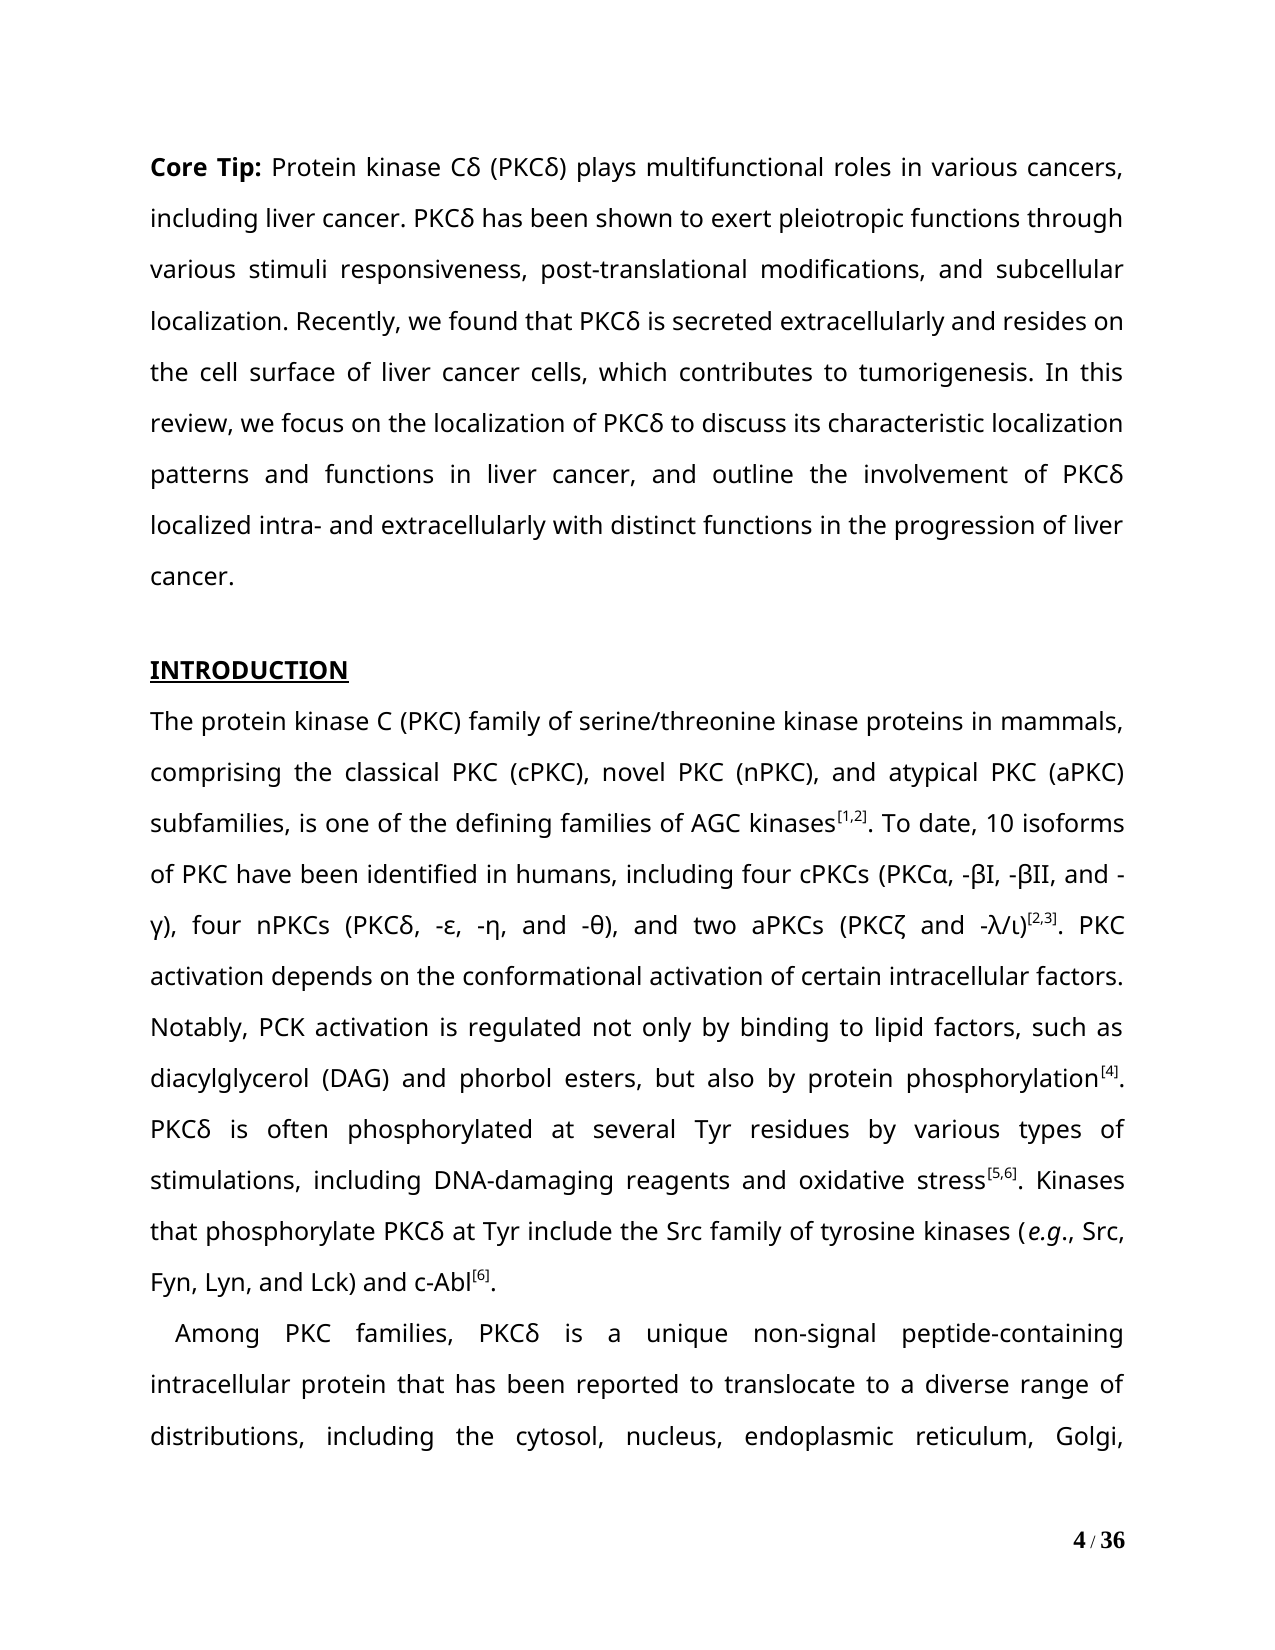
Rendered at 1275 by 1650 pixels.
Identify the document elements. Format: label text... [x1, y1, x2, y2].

text The protein kinase C (PKC) family of serine/threonine kinase proteins in mammals, comprising the classical PKC (cPKC), novel PKC (nPKC), and atypical PKC (aPKC) subfamilies, is one of the defining families of AGC kinases[1,2]. To date, 10 isoforms of PKC have been identified in humans, including four cPKCs (PKCα, -βI, -βII, and -γ), four nPKCs (PKCδ, -ε, -η, and -θ), and two aPKCs (PKCζ and -λ/ι)[2,3]. PKC activation depends on the conformational activation of certain intracellular factors. Notably, PCK activation is regulated not only by binding to lipid factors, such as diacylglycerol (DAG) and phorbol esters, but also by protein phosphorylation[4]. PKCδ is often phosphorylated at several Tyr residues by various types of stimulations, including DNA-damaging reagents and oxidative stress[5,6]. Kinases that phosphorylate PKCδ at Tyr include the Src family of tyrosine kinases (e.g., Src, Fyn, Lyn, and Lck) and c-Abl[6]. [150, 703, 1125, 1299]
text Core Tip: Protein kinase Cδ (PKCδ) plays multifunctional roles in various cancers, including liver cancer. PKCδ has been shown to exert pleiotropic functions through various stimuli responsiveness, post-translational modifications, and subcellular localization. Recently, we found that PKCδ is secreted extracellularly and resides on the cell surface of liver cancer cells, which contributes to tumorigenesis. In this review, we focus on the localization of PKCδ to discuss its characteristic localization patterns and functions in liver cancer, and outline the involvement of PKCδ localized intra- and extracellularly with distinct functions in the progression of liver cancer. [150, 150, 1125, 592]
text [150, 1316, 1125, 1452]
text INTRODUCTION [150, 652, 1125, 687]
